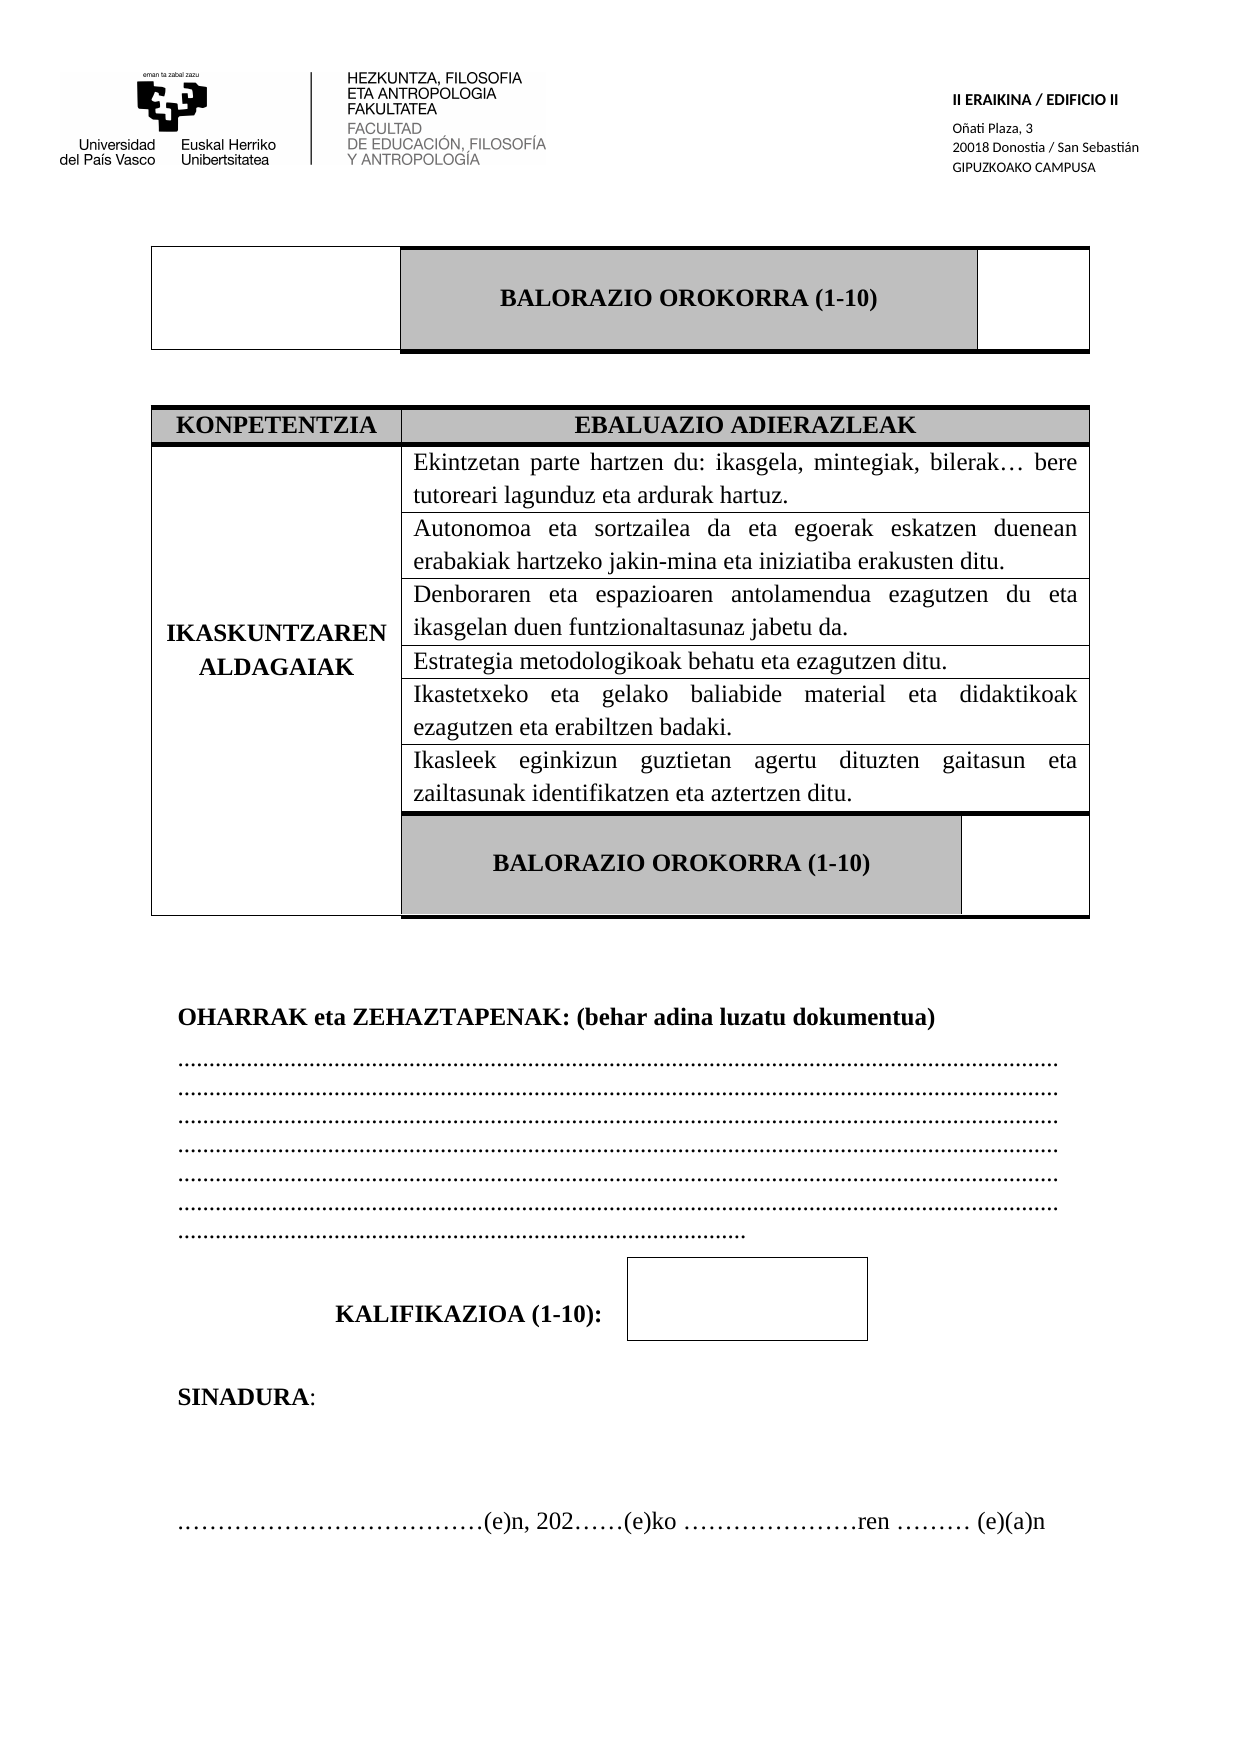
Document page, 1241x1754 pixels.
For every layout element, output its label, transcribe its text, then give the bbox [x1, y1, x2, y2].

table_cell Ekintzetan parte hartzen du: ikasgela, mintegiak, bilerak… bere tutoreari lagunduz eta ardurak hartuz. [402, 447, 1089, 512]
table_cell IKASKUNTZAREN ALDAGAIAK [152, 447, 401, 914]
table_header KONPETENTZIA [152, 410, 401, 442]
text ......................................................................................................................................................................................................................................................................................................................................................................................................................................................................................................................................................................................................................................................................................................................................................................................................................................................................................................................................................................... [177, 1043, 1063, 1244]
table_cell Ikastetxeko eta gelako baliabide material eta didaktikoak ezagutzen eta erabiltzen badaki. [402, 679, 1089, 744]
table_cell [978, 250, 1089, 349]
text OHARRAK eta ZEHAZTAPENAK: (behar adina luzatu dokumentua) [177, 1002, 1063, 1030]
table_header [628, 1258, 867, 1340]
table_cell Ikasleek eginkizun guztietan agertu dituzten gaitasun eta zailtasunak identifikatzen eta aztertzen ditu. [402, 745, 1089, 811]
table_cell BALORAZIO OROKORRA (1-10) [402, 816, 961, 914]
table_header KALIFIKAZIOA (1-10): [177, 1257, 627, 1340]
text SINADURA: [177, 1382, 1063, 1411]
table_cell [962, 816, 1089, 914]
table_cell Denboraren eta espazioaren antolamendua ezagutzen du eta ikasgelan duen funtzionaltasunaz jabetu da. [402, 579, 1089, 645]
table_cell Autonomoa eta sortzailea da eta egoerak eskatzen duenean erabakiak hartzeko jakin-mina eta iniziatiba erakusten ditu. [402, 513, 1089, 578]
table_cell BALORAZIO OROKORRA (1-10) [401, 250, 977, 349]
picture [60, 72, 546, 165]
table_cell Estrategia metodologikoak behatu eta ezagutzen ditu. [402, 646, 1089, 678]
text .………………………………(e)n, 202……(e)ko …………………ren ……… (e)(a)n [177, 1506, 1063, 1535]
table_header EBALUAZIO ADIERAZLEAK [402, 410, 1089, 442]
